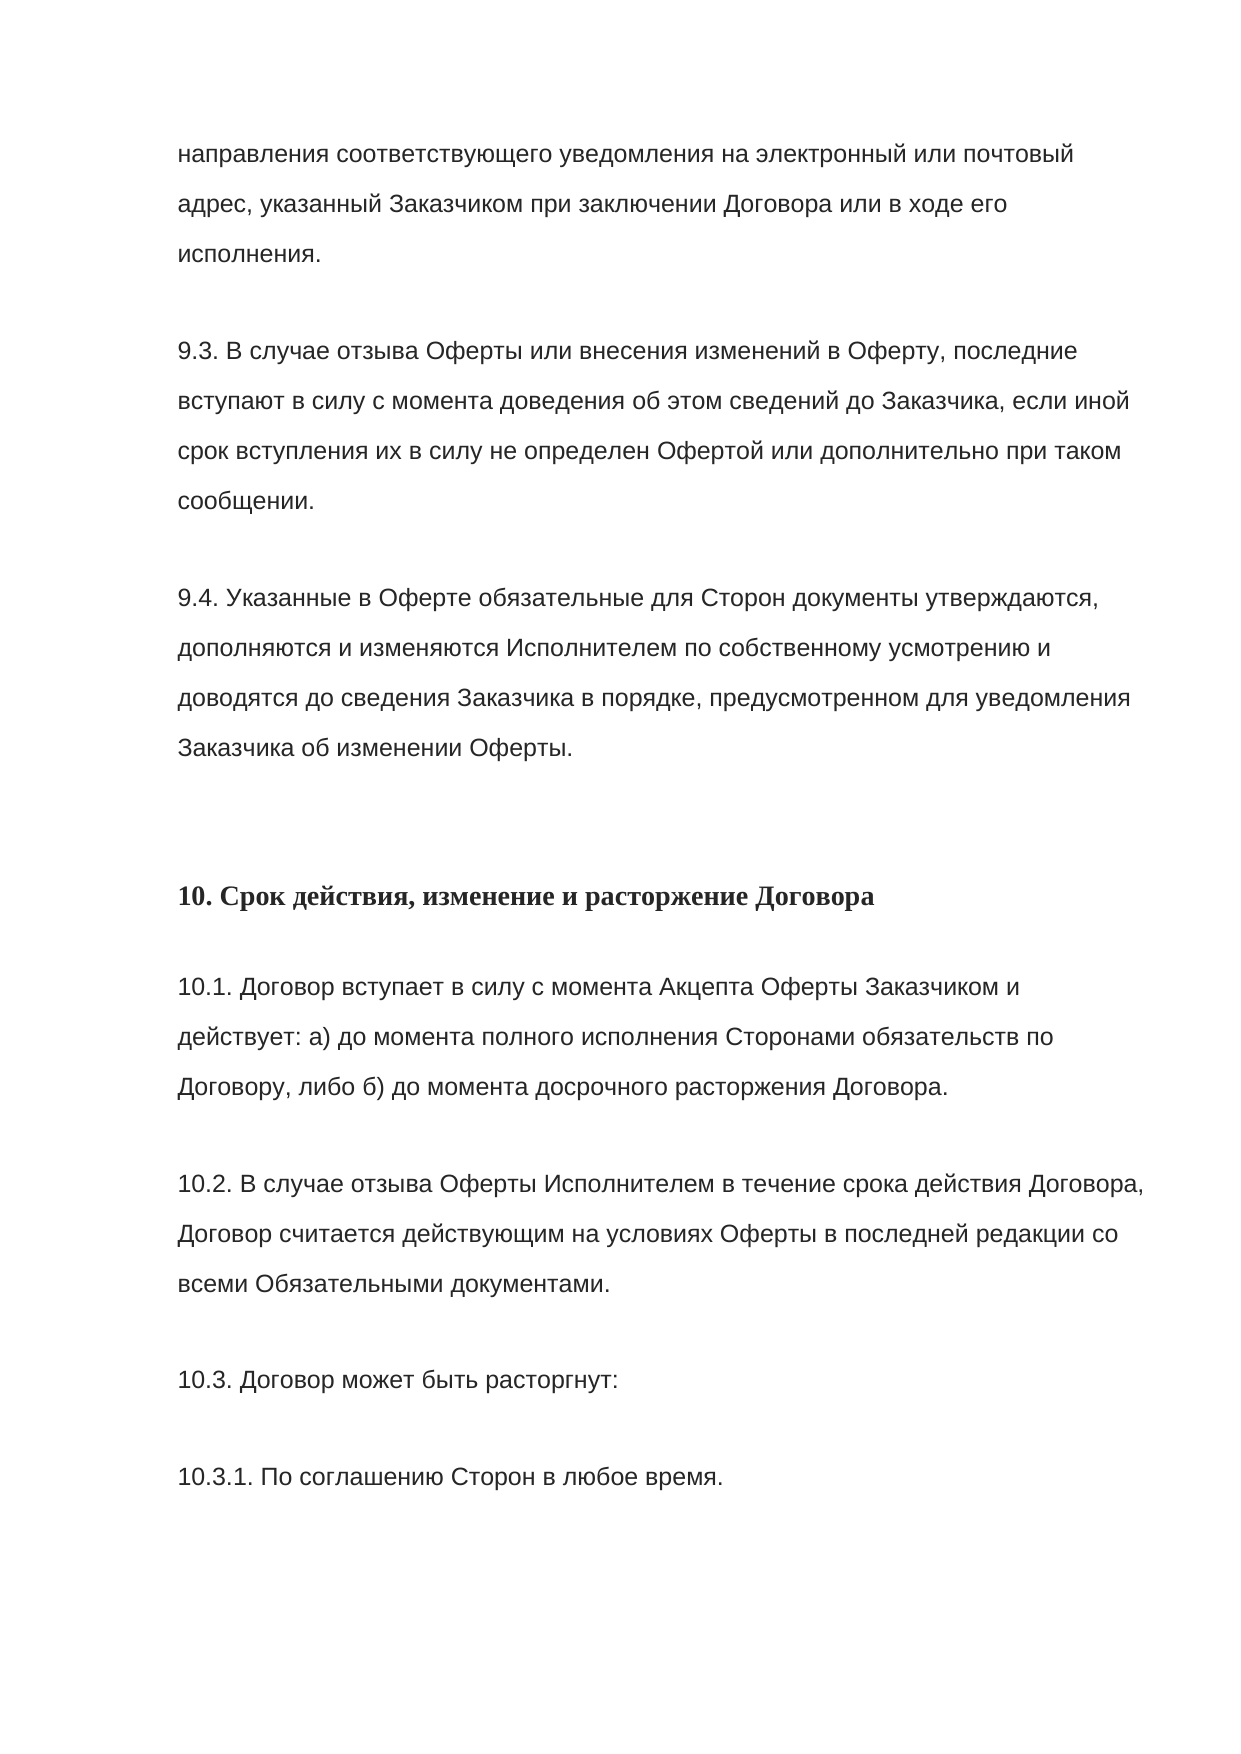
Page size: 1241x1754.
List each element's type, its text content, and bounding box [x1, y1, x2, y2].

text 10.3. Договор может быть расторгнут: [177, 1344, 1152, 1394]
text 9.4. Указанные в Оферте обязательные для Сторон документы утверждаются, дополняются и изменяются Исполнителем по собственному усмотрению и доводятся до сведения Заказчика в порядке, предусмотренном для уведомления Заказчика об изменении Оферты. [177, 562, 1152, 762]
text 10.2. В случае отзыва Оферты Исполнителем в течение срока действия Договора, Договор считается действующим на условиях Оферты в последней редакции со всеми Обязательными документами. [177, 1147, 1152, 1297]
text 10. Срок действия, изменение и расторжение Договора [177, 840, 1152, 912]
text 9.3. В случае отзыва Оферты или внесения изменений в Оферту, последние вступают в силу с момента доведения об этом сведений до Заказчика, если иной срок вступления их в силу не определен Офертой или дополнительно при таком сообщении. [177, 315, 1152, 515]
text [177, 118, 1152, 268]
text 10.1. Договор вступает в силу с момента Акцепта Оферты Заказчиком и действует: а) до момента полного исполнения Сторонами обязательств по Договору, либо б) до момента досрочного расторжения Договора. [177, 951, 1152, 1101]
text 10.3.1. По соглашению Сторон в любое время. [177, 1441, 1152, 1491]
